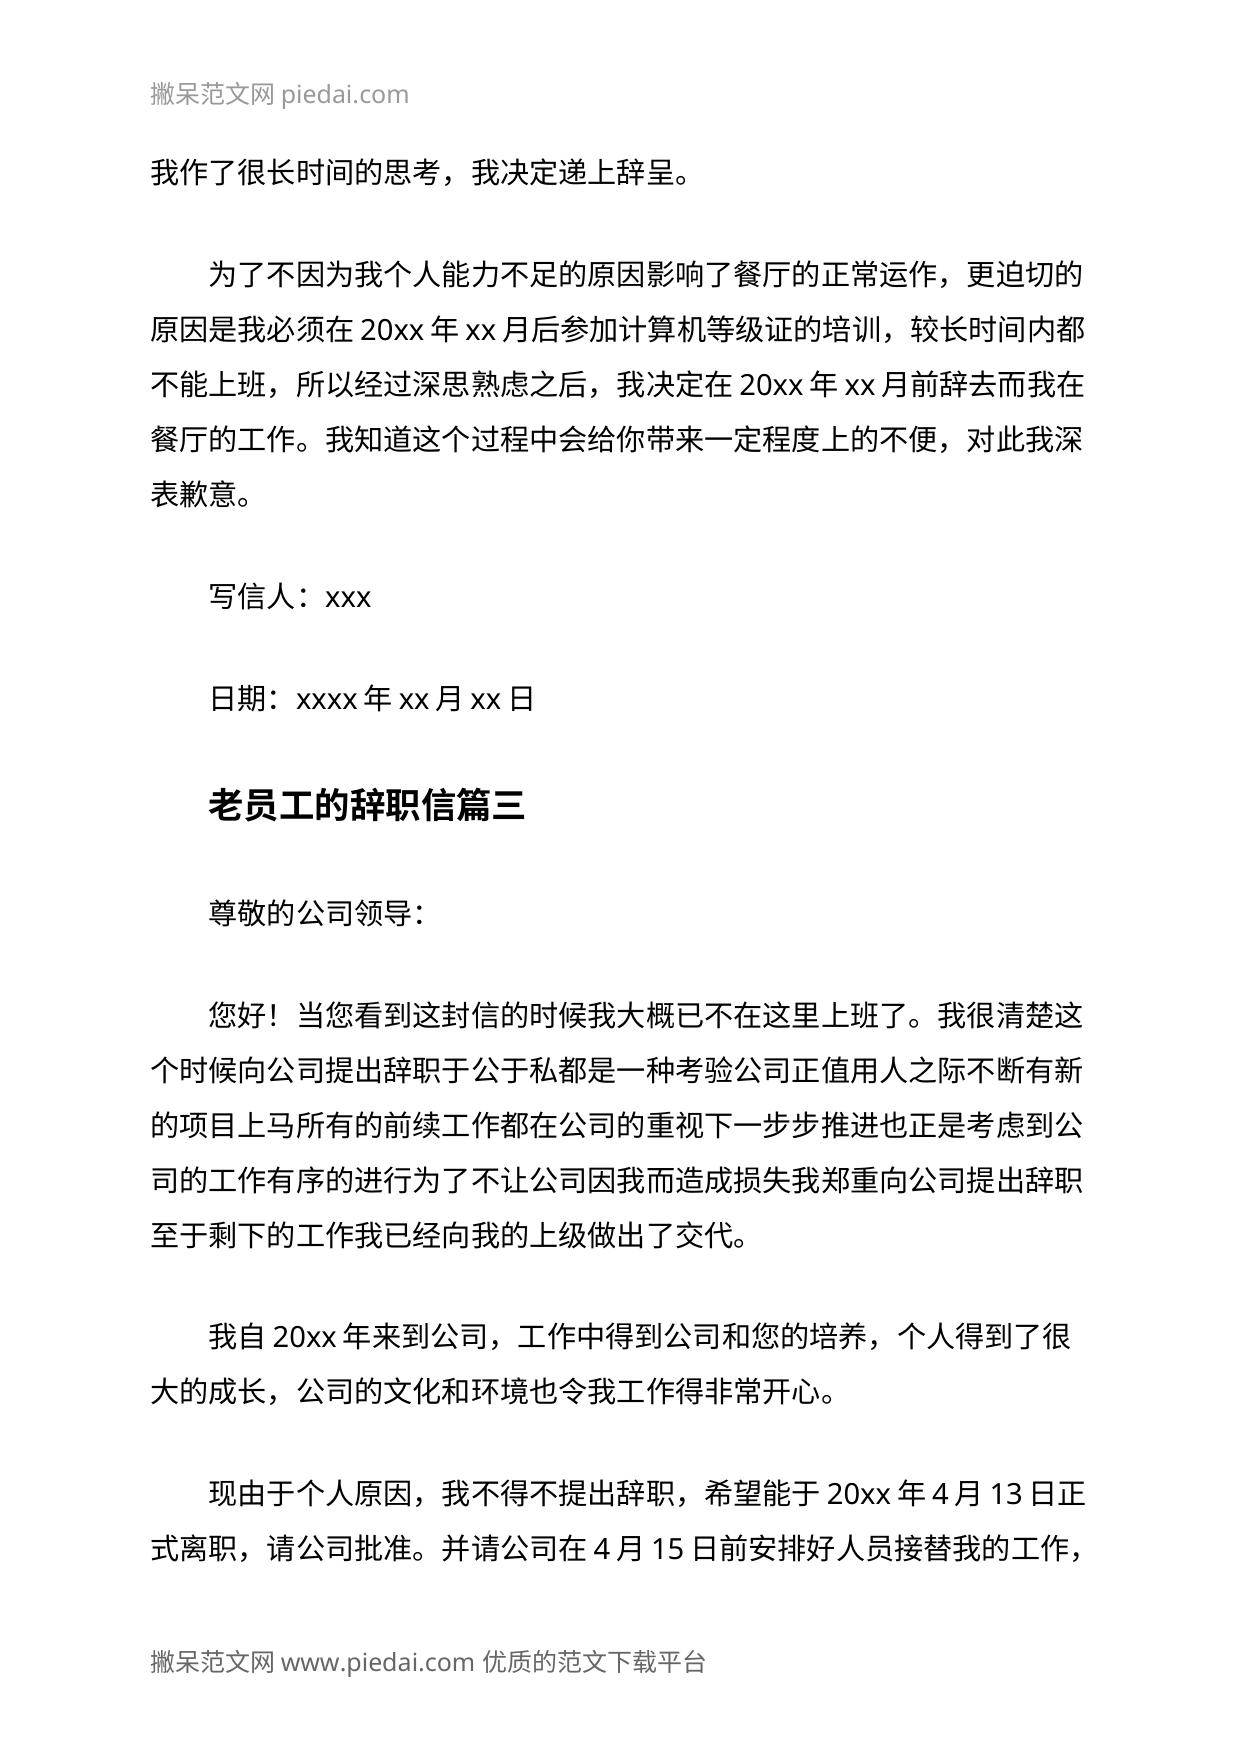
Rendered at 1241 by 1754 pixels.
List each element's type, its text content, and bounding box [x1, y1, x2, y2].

text 为了不因为我个人能力不足的原因影响了餐厅的正常运作，更迫切的原因是我必须在20xx年xx月后参加计算机等级证的培训，较长时间内都不能上班，所以经过深思熟虑之后，我决定在20xx年xx月前辞去而我在餐厅的工作。我知道这个过程中会给你带来一定程度上的不便，对此我深表歉意。 [150, 252, 1090, 514]
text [150, 150, 1090, 192]
text 我自20xx年来到公司，工作中得到公司和您的培养，个人得到了很大的成长，公司的文化和环境也令我工作得非常开心。 [150, 1314, 1090, 1411]
text 日期：xxxx年xx月xx日 [150, 675, 1090, 718]
text 尊敬的公司领导： [150, 891, 1090, 933]
text 您好！当您看到这封信的时候我大概已不在这里上班了。我很清楚这个时候向公司提出辞职于公于私都是一种考验公司正值用人之际不断有新的项目上马所有的前续工作都在公司的重视下一步步推进也正是考虑到公司的工作有序的进行为了不让公司因我而造成损失我郑重向公司提出辞职至于剩下的工作我已经向我的上级做出了交代。 [150, 992, 1090, 1254]
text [150, 1471, 1090, 1568]
text 写信人：xxx [150, 573, 1090, 616]
text 老员工的辞职信篇三 [150, 777, 1090, 828]
